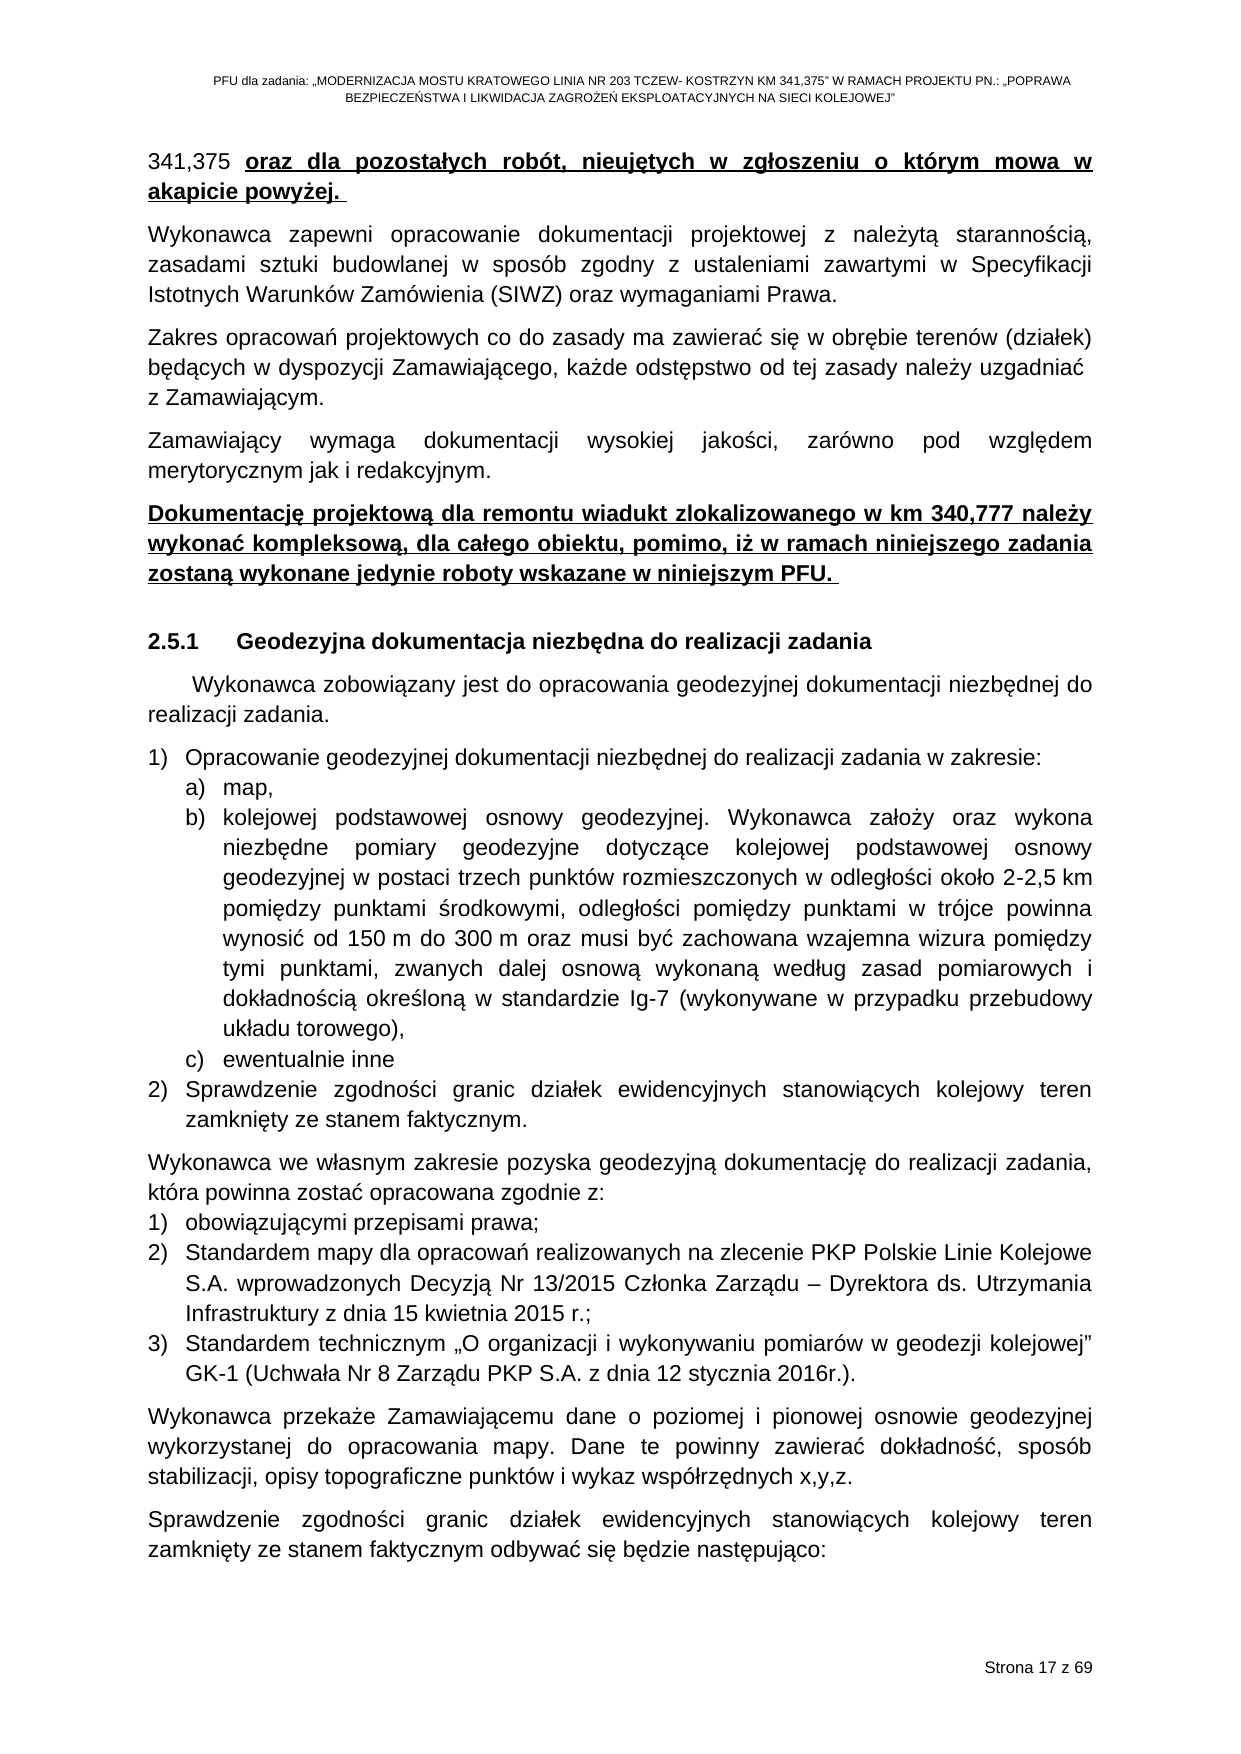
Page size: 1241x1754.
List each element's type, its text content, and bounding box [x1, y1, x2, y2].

text Sprawdzenie zgodności granic działek ewidencyjnych stanowiących kolejowy teren zamknięty ze stanem faktycznym odbywać się będzie następująco: [148, 1506, 1093, 1562]
subtitle Geodezyjna dokumentacja niezbędna do realizacji zadania [148, 628, 1093, 654]
text Wykonawca zapewni opracowanie dokumentacji projektowej z należytą starannością, zasadami sztuki budowlanej w sposób zgodny z ustaleniami zawartymi w Specyfikacji Istotnych Warunków Zamówienia (SIWZ) oraz wymaganiami Prawa. [148, 221, 1093, 307]
text Dokumentację projektową dla remontu wiadukt zlokalizowanego w km 340,777 należy wykonać kompleksową, dla całego obiektu, pomimo, iż w ramach niniejszego zadania zostaną wykonane jedynie roboty wskazane w niniejszym PFU. [148, 524, 1093, 553]
list Standardem mapy dla opracowań realizowanych na zlecenie PKP Polskie Linie Kolejowe S.A. wprowadzonych Decyzją Nr 13/2015 Członka Zarządu – Dyrektora ds. Utrzymania Infrastruktury z dnia 15 kwietnia 2015 r.; [148, 1239, 1093, 1326]
list Opracowanie geodezyjnej dokumentacji niezbędnej do realizacji zadania w zakresie: [148, 743, 1093, 770]
text Wykonawca zobowiązany jest do opracowania geodezyjnej dokumentacji niezbędnej do realizacji zadania. [148, 671, 1093, 727]
list obowiązującymi przepisami prawa; [148, 1209, 1093, 1235]
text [148, 148, 1093, 204]
list Standardem technicznym „O organizacji i wykonywaniu pomiarów w geodezji kolejowej” GK-1 (Uchwała Nr 8 Zarządu PKP S.A. z dnia 12 stycznia 2016r.). [148, 1330, 1093, 1386]
list Sprawdzenie zgodności granic działek ewidencyjnych stanowiących kolejowy teren zamknięty ze stanem faktycznym. [148, 1076, 1093, 1132]
text Wykonawca we własnym zakresie pozyska geodezyjną dokumentację do realizacji zadania, która powinna zostać opracowana zgodnie z: [148, 1149, 1093, 1205]
text Dokumentację projektową dla remontu wiadukt zlokalizowanego w km 340,777 należy wykonać kompleksową, dla całego obiektu, pomimo, iż w ramach niniejszego zadania zostaną wykonane jedynie roboty wskazane w niniejszym PFU. [148, 554, 1093, 586]
text Zakres opracowań projektowych co do zasady ma zawierać się w obrębie terenów (działek) będących w dyspozycji Zamawiającego, każde odstępstwo od tej zasady należy uzgadniać z Zamawiającym. [148, 324, 1093, 410]
list map, [185, 774, 1093, 800]
text Wykonawca przekaże Zamawiającemu dane o poziomej i pionowej osnowie geodezyjnej wykorzystanej do opracowania mapy. Dane te powinny zawierać dokładność, sposób stabilizacji, opisy topograficzne punktów i wykaz współrzędnych x,y,z. [148, 1403, 1093, 1489]
list ewentualnie inne [185, 1046, 1093, 1072]
text Dokumentację projektową dla remontu wiadukt zlokalizowanego w km 340,777 należy wykonać kompleksową, dla całego obiektu, pomimo, iż w ramach niniejszego zadania zostaną wykonane jedynie roboty wskazane w niniejszym PFU. [148, 500, 1093, 523]
text Zamawiający wymaga dokumentacji wysokiej jakości, zarówno pod względem merytorycznym jak i redakcyjnym. [148, 427, 1093, 483]
list kolejowej podstawowej osnowy geodezyjnej. Wykonawca założy oraz wykona niezbędne pomiary geodezyjne dotyczące kolejowej podstawowej osnowy geodezyjnej w postaci trzech punktów rozmieszczonych w odległości około 2-2,5 km pomiędzy punktami środkowymi, odległości pomiędzy punktami w trójce powinna wynosić od 150 m do 300 m oraz musi być zachowana wzajemna wizura pomiędzy tymi punktami, zwanych dalej osnową wykonaną według zasad pomiarowych i dokładnością określoną w standardzie Ig-7 (wykonywane w przypadku przebudowy układu torowego), [185, 804, 1093, 1042]
